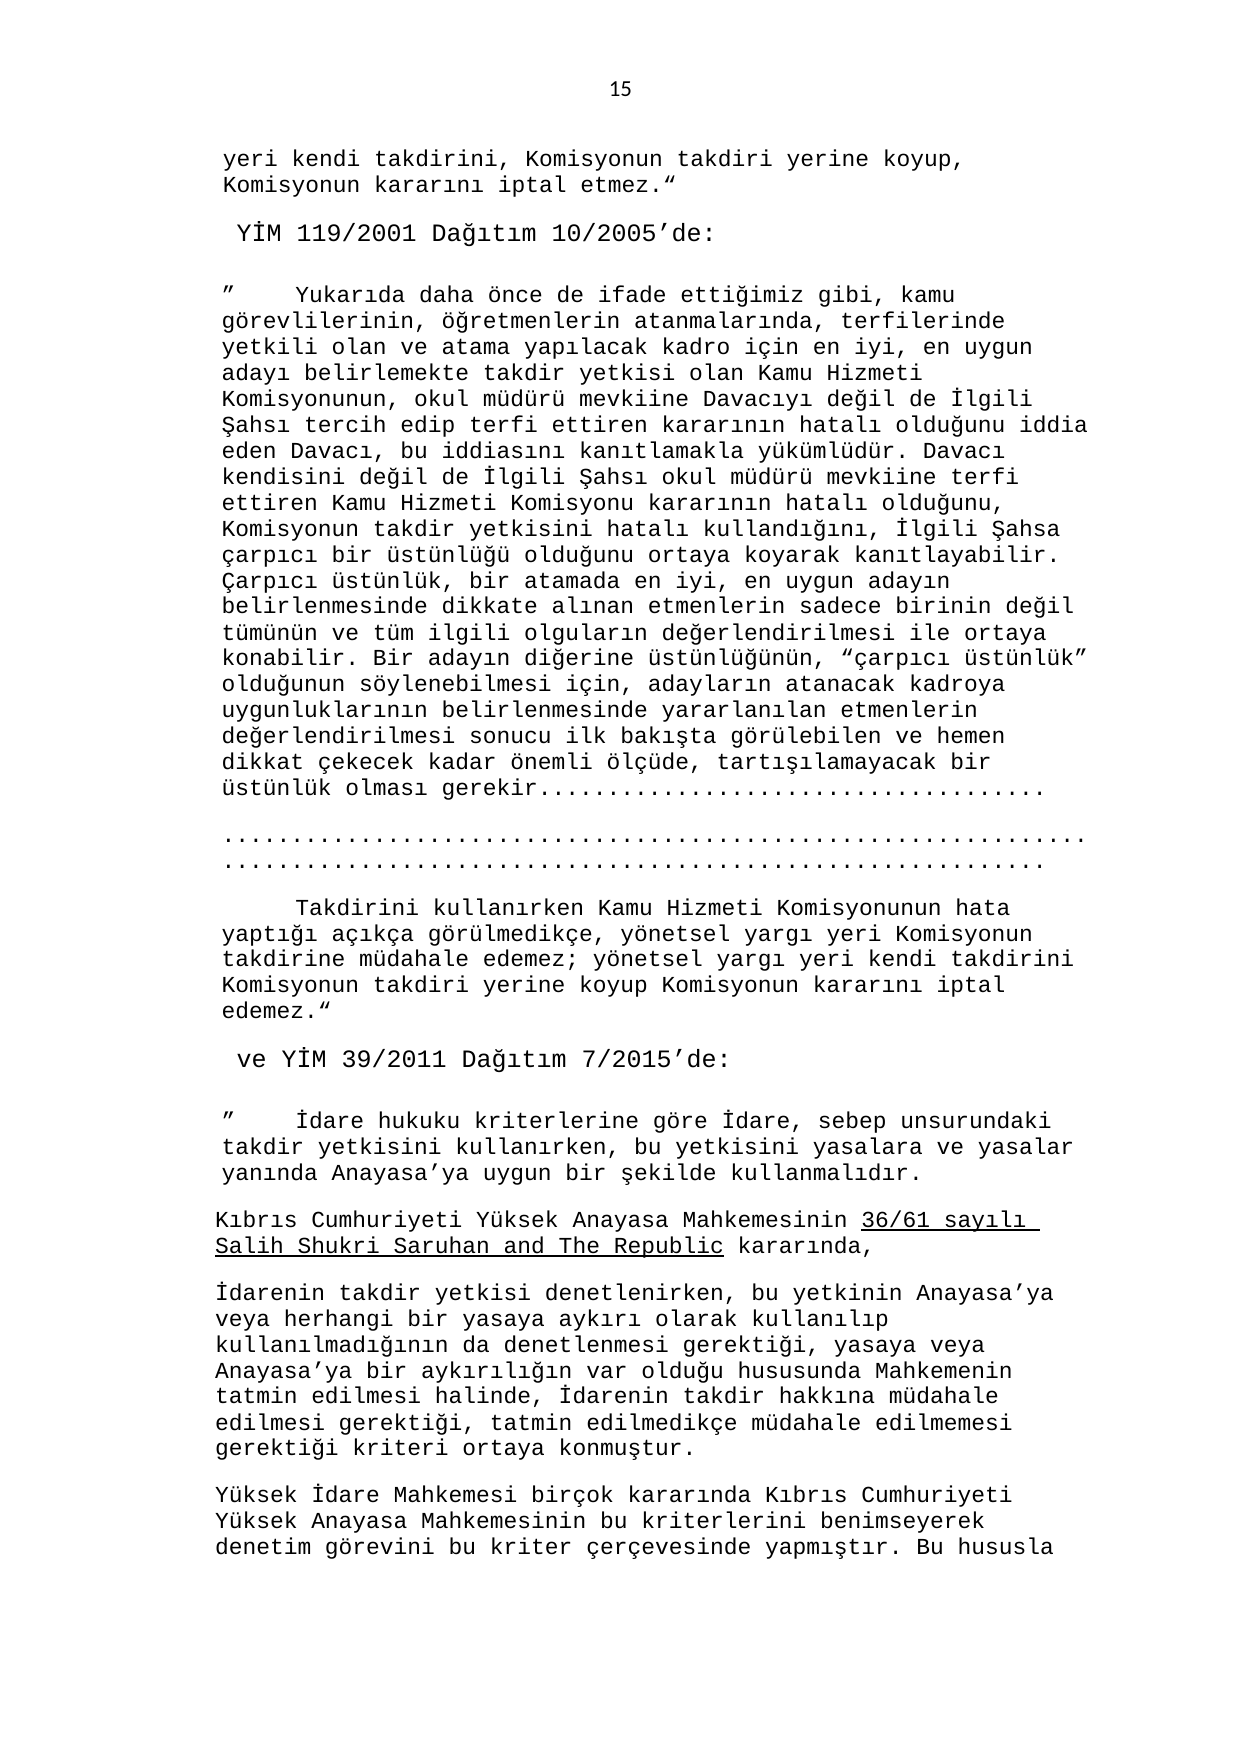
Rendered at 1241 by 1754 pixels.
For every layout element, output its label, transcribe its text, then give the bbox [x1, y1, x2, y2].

text ........................................................................................................................... [221, 823, 1093, 875]
text Kıbrıs Cumhuriyeti Yüksek Anayasa Mahkemesinin 36/61 sayılı Salih Shukri Saruhan and The Republic kararında, [215, 1208, 1093, 1260]
text ” Yukarıda daha önce de ifade ettiğimiz gibi, kamu görevlilerinin, öğretmenlerin atanmalarında, terfilerinde yetkili olan ve atama yapılacak kadro için en iyi, en uygun adayı belirlemekte takdir yetkisi olan Kamu Hizmeti Komisyonunun, okul müdürü mevkiine Davacıyı değil de İlgili Şahsı tercih edip terfi ettiren kararının hatalı olduğunu iddia eden Davacı, bu iddiasını kanıtlamakla yükümlüdür. Davacı kendisini değil de İlgili Şahsı okul müdürü mevkiine terfi ettiren Kamu Hizmeti Komisyonu kararının hatalı olduğunu, Komisyonun takdir yetkisini hatalı kullandığını, İlgili Şahsa çarpıcı bir üstünlüğü olduğunu ortaya koyarak kanıtlayabilir. Çarpıcı üstünlük, bir atamada en iyi, en uygun adayın belirlenmesinde dikkate alınan etmenlerin sadece birinin değil tümünün ve tüm ilgili olguların değerlendirilmesi ile ortaya konabilir. Bir adayın diğerine üstünlüğünün, “çarpıcı üstünlük” olduğunun söylenebilmesi için, adayların atanacak kadroya uygunluklarının belirlenmesinde yararlanılan etmenlerin değerlendirilmesi sonucu ilk bakışta görülebilen ve hemen dikkat çekecek kadar önemli ölçüde, tartışılamayacak bir üstünlük olması gerekir..................................... [221, 284, 1093, 802]
text Takdirini kullanırken Kamu Hizmeti Komisyonunun hata yaptığı açıkça görülmedikçe, yönetsel yargı yeri Komisyonun takdirine müdahale edemez; yönetsel yargı yeri kendi takdirini Komisyonun takdiri yerine koyup Komisyonun kararını iptal edemez.“ [221, 896, 1093, 1026]
text YİM 119/2001 Dağıtım 10/2005’de: [148, 220, 1093, 249]
text ve YİM 39/2011 Dağıtım 7/2015’de: [148, 1046, 1093, 1075]
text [215, 1483, 1093, 1561]
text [223, 148, 973, 199]
text ” İdare hukuku kriterlerine göre İdare, sebep unsurundaki takdir yetkisini kullanırken, bu yetkisini yasalara ve yasalar yanında Anayasa’ya uygun bir şekilde kullanmalıdır. [221, 1110, 1093, 1188]
text İdarenin takdir yetkisi denetlenirken, bu yetkinin Anayasa’ya veya herhangi bir yasaya aykırı olarak kullanılıp kullanılmadığının da denetlenmesi gerektiği, yasaya veya Anayasa’ya bir aykırılığın var olduğu hususunda Mahkemenin tatmin edilmesi halinde, İdarenin takdir hakkına müdahale edilmesi gerektiği, tatmin edilmedikçe müdahale edilmemesi gerektiği kriteri ortaya konmuştur. [215, 1281, 1093, 1463]
